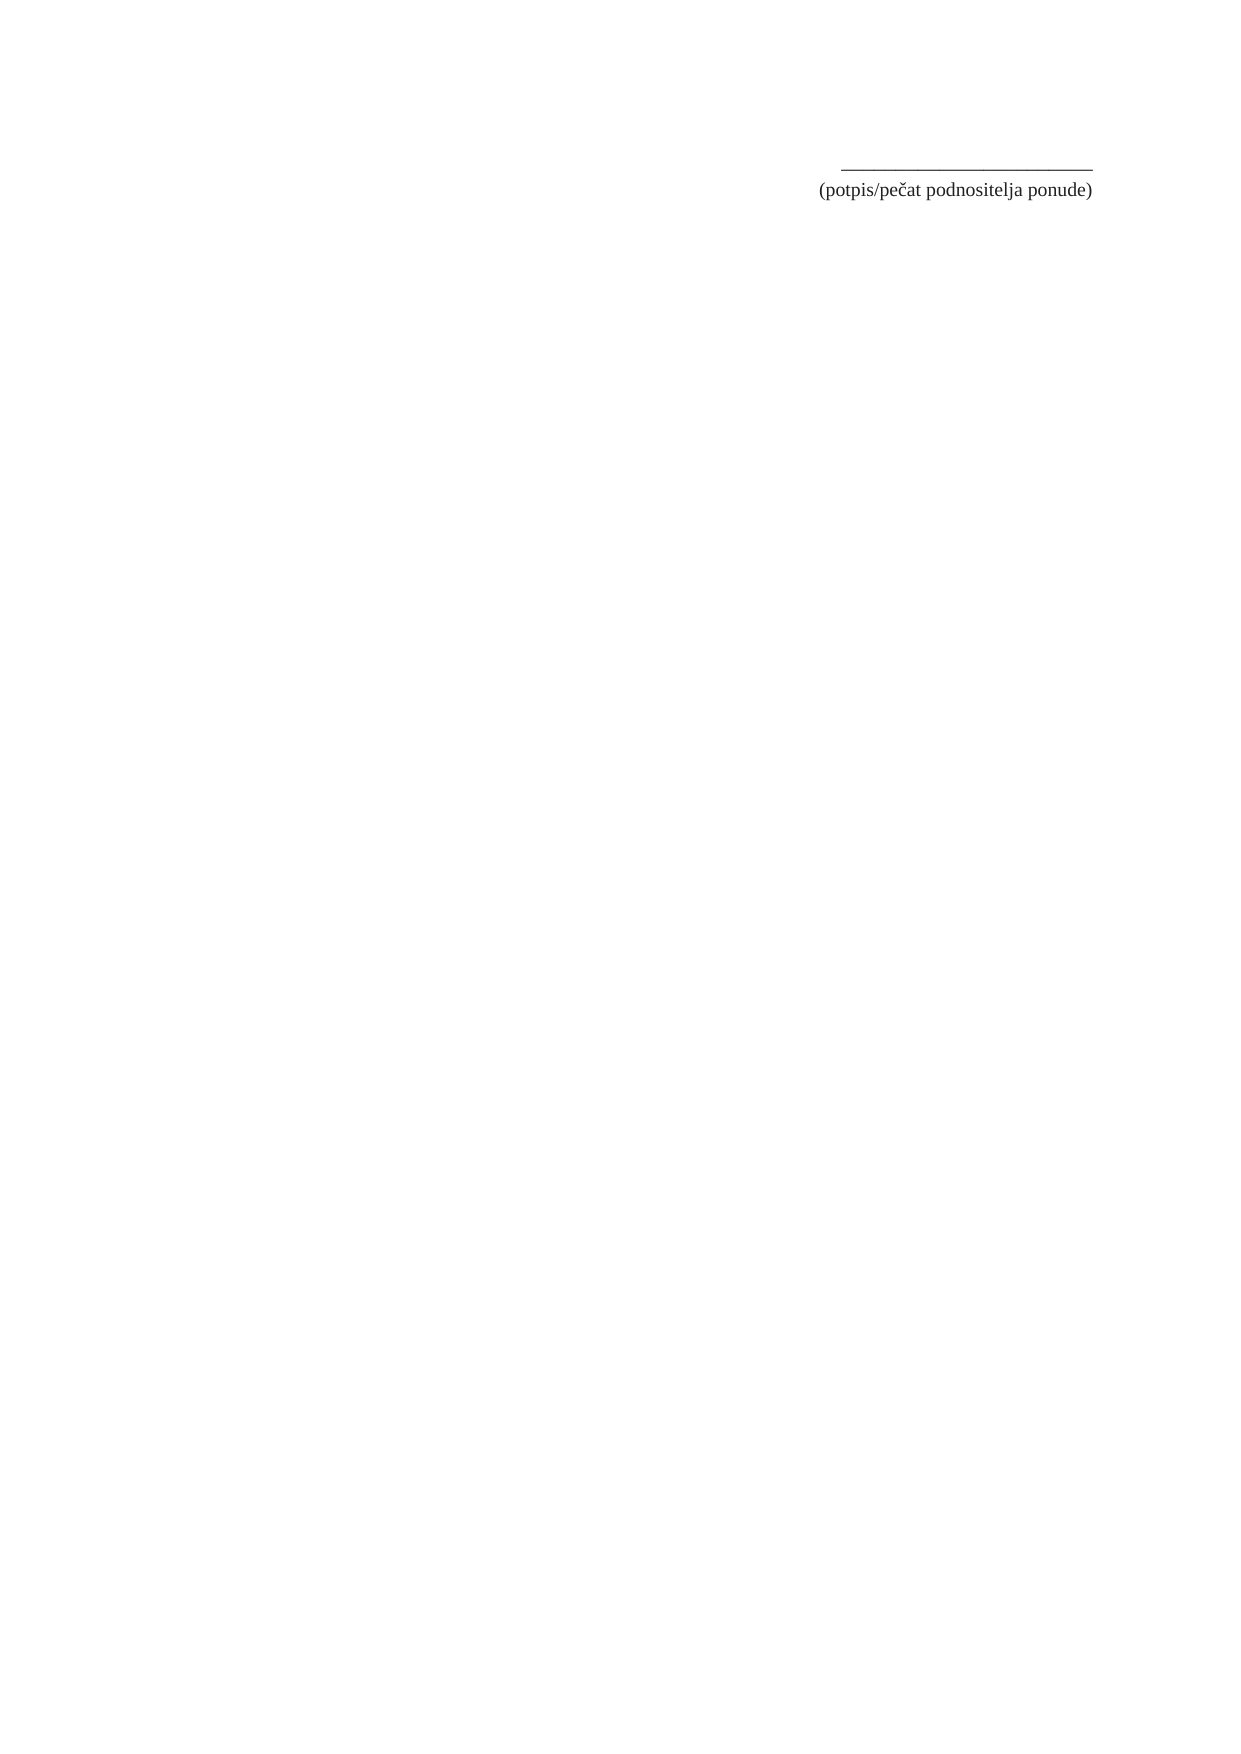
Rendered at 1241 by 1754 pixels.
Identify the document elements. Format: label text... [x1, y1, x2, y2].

text _______________________ [148, 148, 1093, 173]
text (potpis/pečat podnositelja ponude) [148, 178, 1093, 201]
